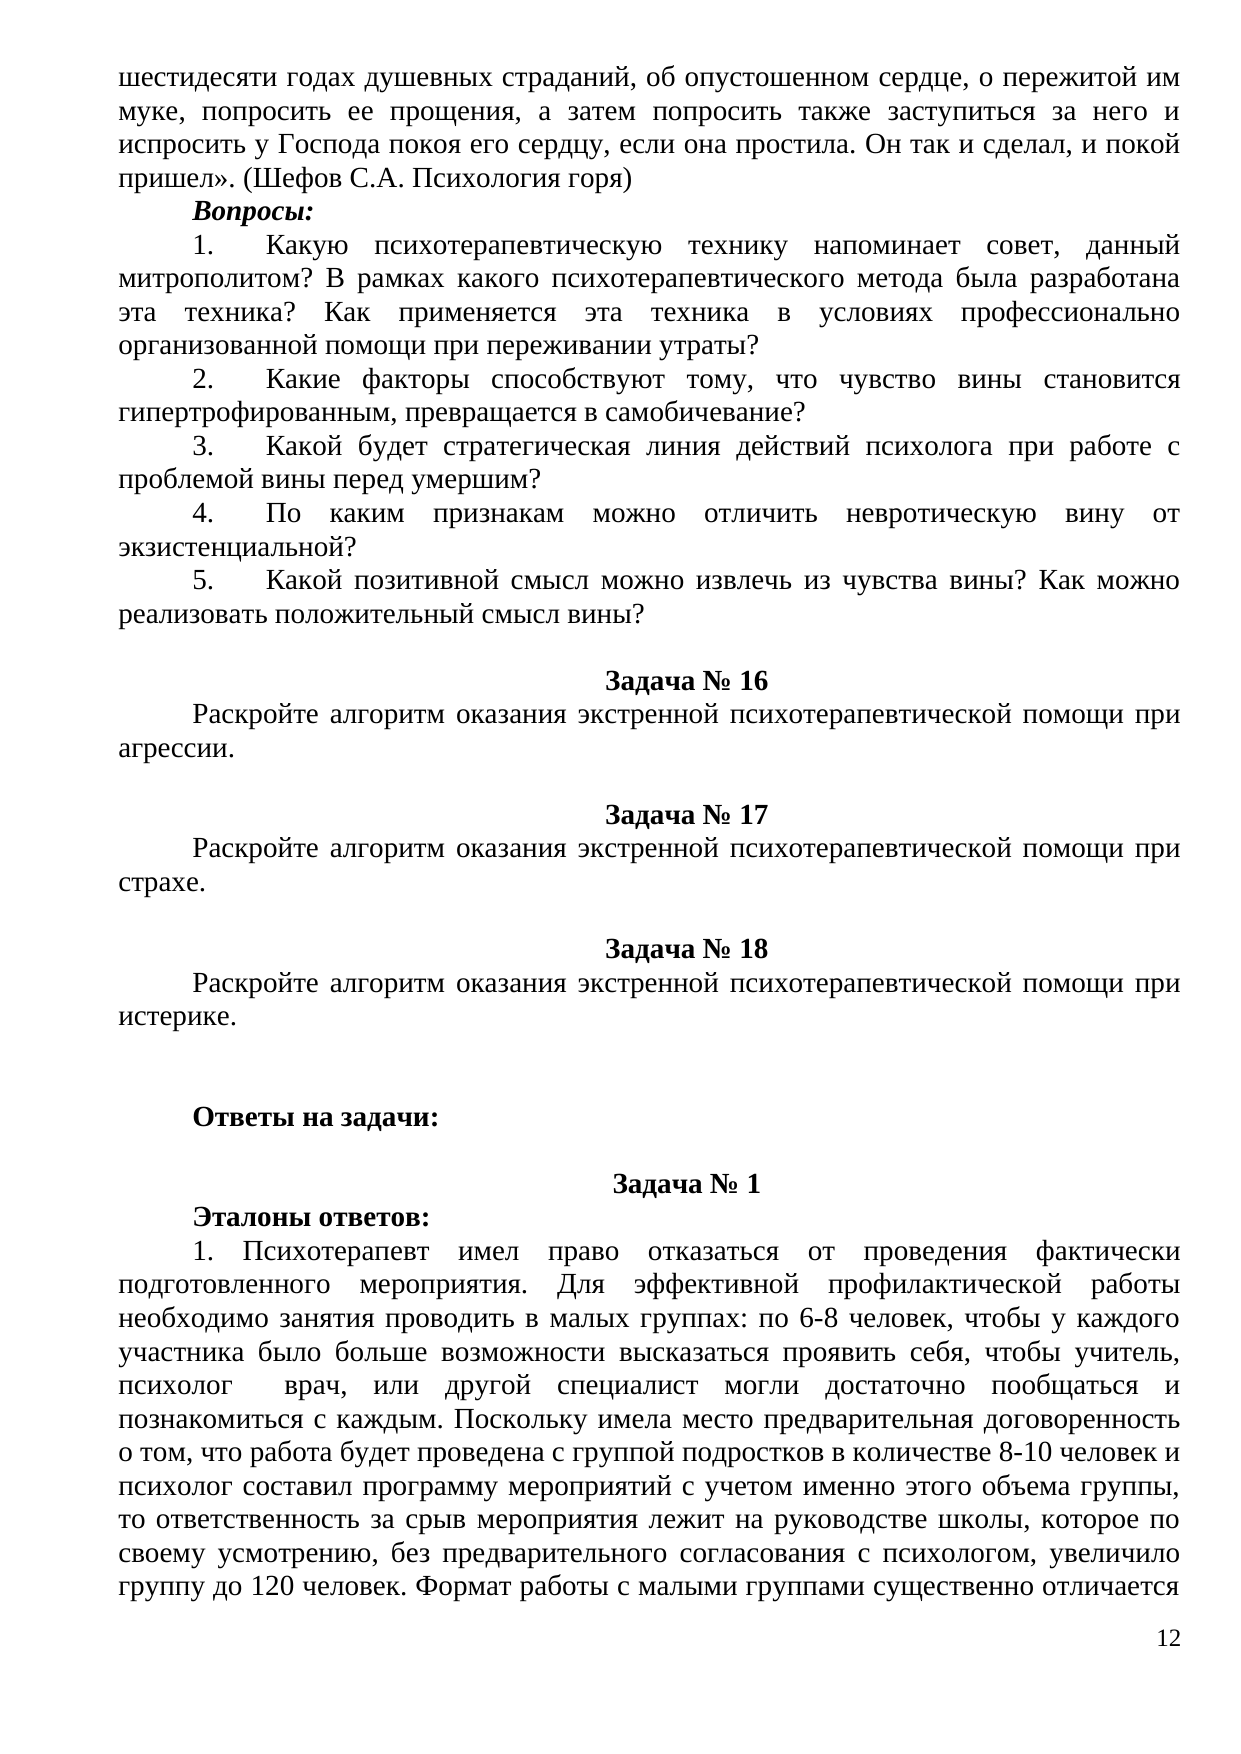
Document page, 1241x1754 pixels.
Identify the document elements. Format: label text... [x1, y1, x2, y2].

text Задача № 17 [118, 797, 1181, 831]
list Какие факторы способствуют тому, что чувство вины становится гипертрофированным, превращается в самобичевание? [118, 361, 1181, 428]
list Какой позитивной смысл можно извлечь из чувства вины? Как можно реализовать положительный смысл вины? [118, 562, 1181, 629]
text Ответы на задачи: [118, 1099, 1181, 1132]
list Какой будет стратегическая линия действий психолога при работе с проблемой вины перед умершим? [118, 428, 1181, 495]
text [118, 59, 1181, 193]
list Какую психотерапевтическую технику напоминает совет, данный митрополитом? В рамках какого психотерапевтического метода была разработана эта техника? Как применяется эта техника в условиях профессионально организованной помощи при переживании утраты? [118, 227, 1181, 361]
text Задача № 16 [118, 663, 1181, 696]
text Раскройте алгоритм оказания экстренной психотерапевтической помощи при агрессии. [118, 696, 1181, 763]
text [118, 1233, 1181, 1602]
text Задача № 1 [118, 1166, 1181, 1199]
text Раскройте алгоритм оказания экстренной психотерапевтической помощи при истерике. [118, 965, 1181, 1032]
text Вопросы: [118, 193, 1181, 227]
text Раскройте алгоритм оказания экстренной психотерапевтической помощи при страхе. [118, 831, 1181, 898]
list По каким признакам можно отличить невротическую вину от экзистенциальной? [118, 495, 1181, 562]
text Эталоны ответов: [118, 1199, 1181, 1233]
text Задача № 18 [118, 931, 1181, 965]
